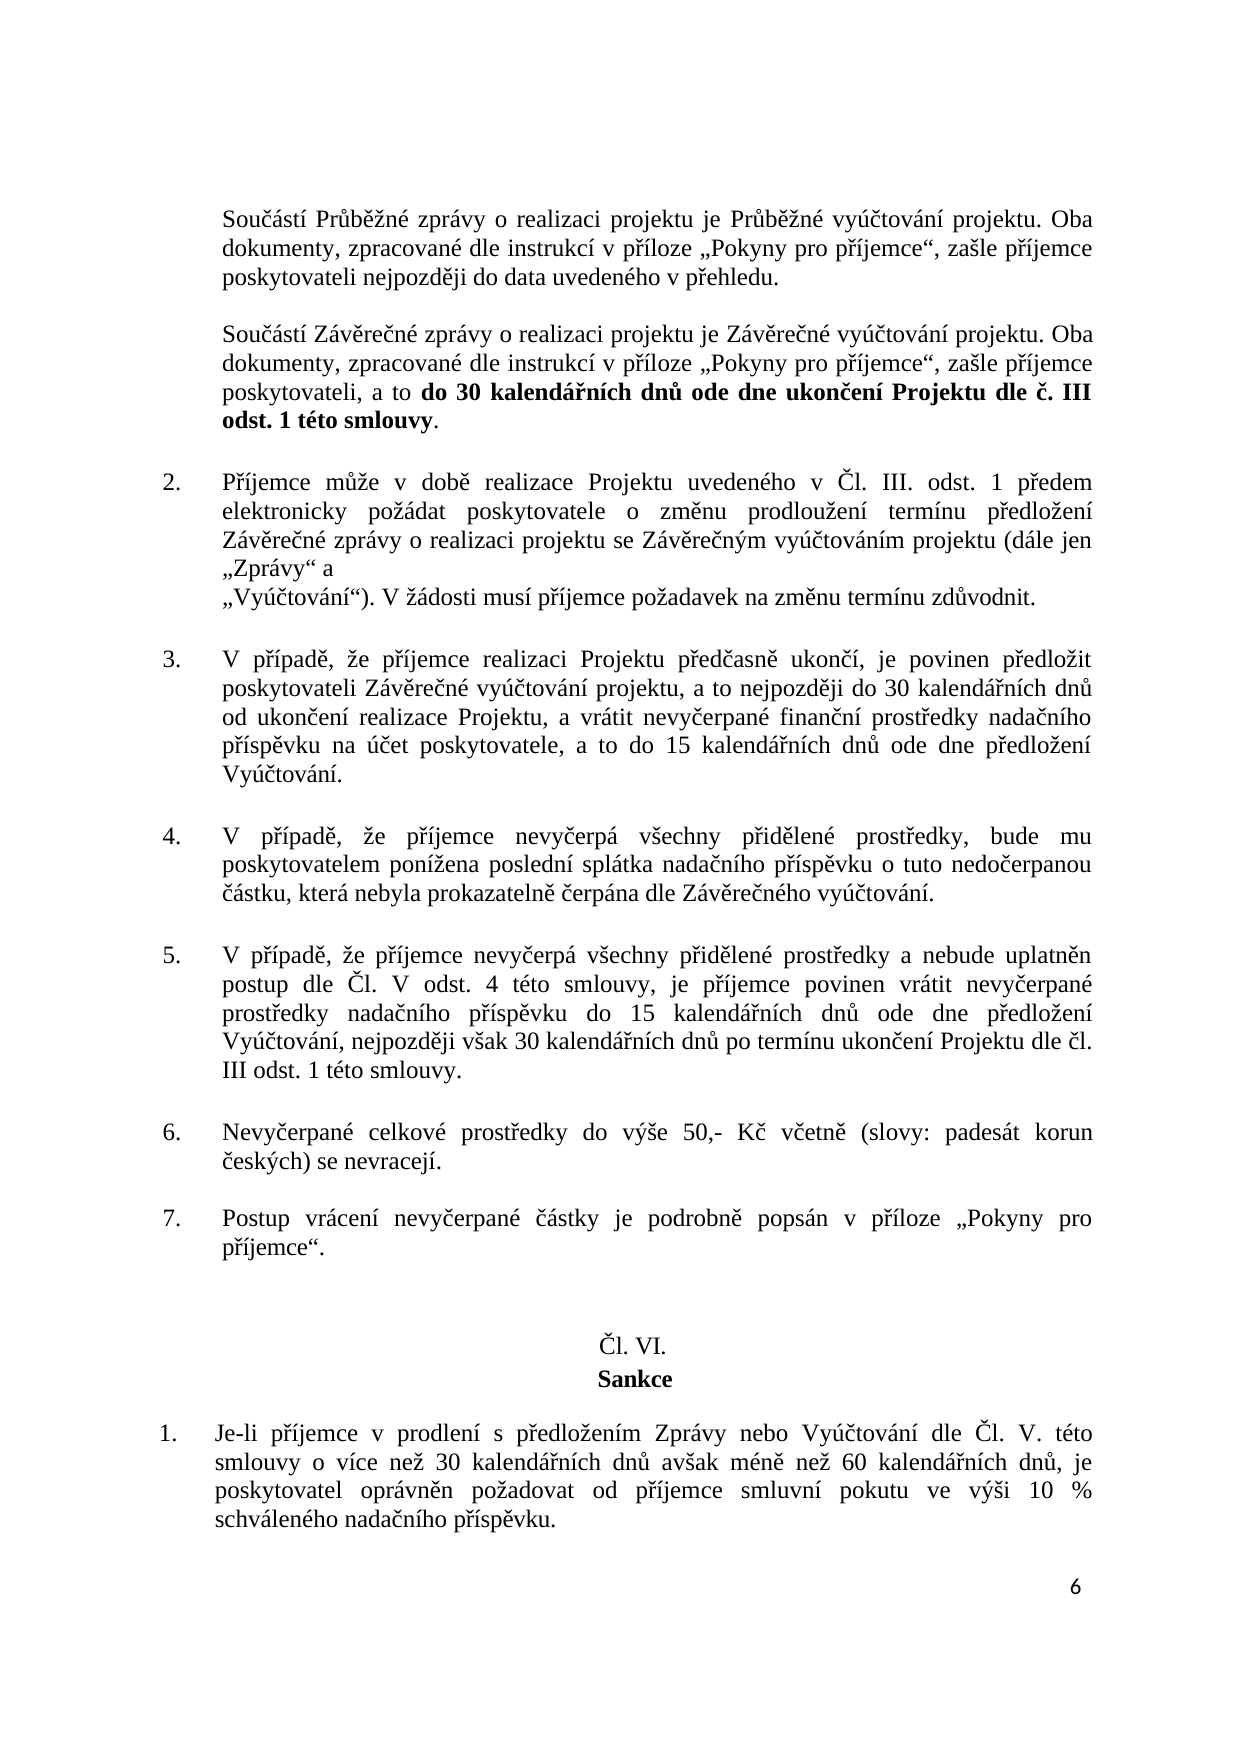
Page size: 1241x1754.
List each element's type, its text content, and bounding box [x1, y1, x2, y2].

text Čl. VI. [151, 1331, 1114, 1359]
subtitle Sankce [133, 1364, 1137, 1393]
list V případě, že příjemce nevyčerpá všechny přidělené prostředky, bude mu poskytovatelem ponížena poslední splátka nadačního příspěvku o tuto nedočerpanou částku, která nebyla prokazatelně čerpána dle Závěrečného vyúčtování. [162, 821, 1093, 907]
list V případě, že příjemce realizaci Projektu předčasně ukončí, je povinen předložit poskytovateli Závěrečné vyúčtování projektu, a to nejpozději do 30 kalendářních dnů od ukončení realizace Projektu, a vrátit nevyčerpané finanční prostředky nadačního příspěvku na účet poskytovatele, a to do 15 kalendářních dnů ode dne předložení Vyúčtování. [162, 644, 1092, 788]
text „Vyúčtování“). V žádosti musí příjemce požadavek na změnu termínu zdůvodnit. [222, 582, 1176, 611]
text Součástí Průběžné zprávy o realizaci projektu je Průběžné vyúčtování projektu. Oba dokumenty, zpracované dle instrukcí v příloze „Pokyny pro příjemce“, zašle příjemce poskytovateli nejpozději do data uvedeného v přehledu. [222, 204, 1093, 291]
list Příjemce může v době realizace Projektu uvedeného v Čl. III. odst. 1 předem elektronicky požádat poskytovatele o změnu prodloužení termínu předložení Závěrečné zprávy o realizaci projektu se Závěrečným vyúčtováním projektu (dále jen „Zprávy“ a [162, 467, 1093, 582]
list Nevyčerpané celkové prostředky do výše 50,- Kč včetně (slovy: padesát korun českých) se nevracejí. [162, 1117, 1093, 1175]
list Postup vrácení nevyčerpané částky je podrobně popsán v příloze „Pokyny pro příjemce“. [162, 1203, 1093, 1261]
list Je-li příjemce v prodlení s předložením Zprávy nebo Vyúčtování dle Čl. V. této smlouvy o více než 30 kalendářních dnů avšak méně než 60 kalendářních dnů, je poskytovatel oprávněn požadovat od příjemce smluvní pokutu ve výši 10 % schváleného nadačního příspěvku. [158, 1418, 1093, 1533]
list V případě, že příjemce nevyčerpá všechny přidělené prostředky a nebude uplatněn postup dle Čl. V odst. 4 této smlouvy, je příjemce povinen vrátit nevyčerpané prostředky nadačního příspěvku do 15 kalendářních dnů ode dne předložení Vyúčtování, nejpozději však 30 kalendářních dnů po termínu ukončení Projektu dle čl. III odst. 1 této smlouvy. [162, 940, 1093, 1084]
text Součástí Závěrečné zprávy o realizaci projektu je Závěrečné vyúčtování projektu. Oba dokumenty, zpracované dle instrukcí v příloze „Pokyny pro příjemce“, zašle příjemce poskytovateli, a to do 30 kalendářních dnů ode dne ukončení Projektu dle č. III odst. 1 této smlouvy. [222, 319, 1093, 434]
